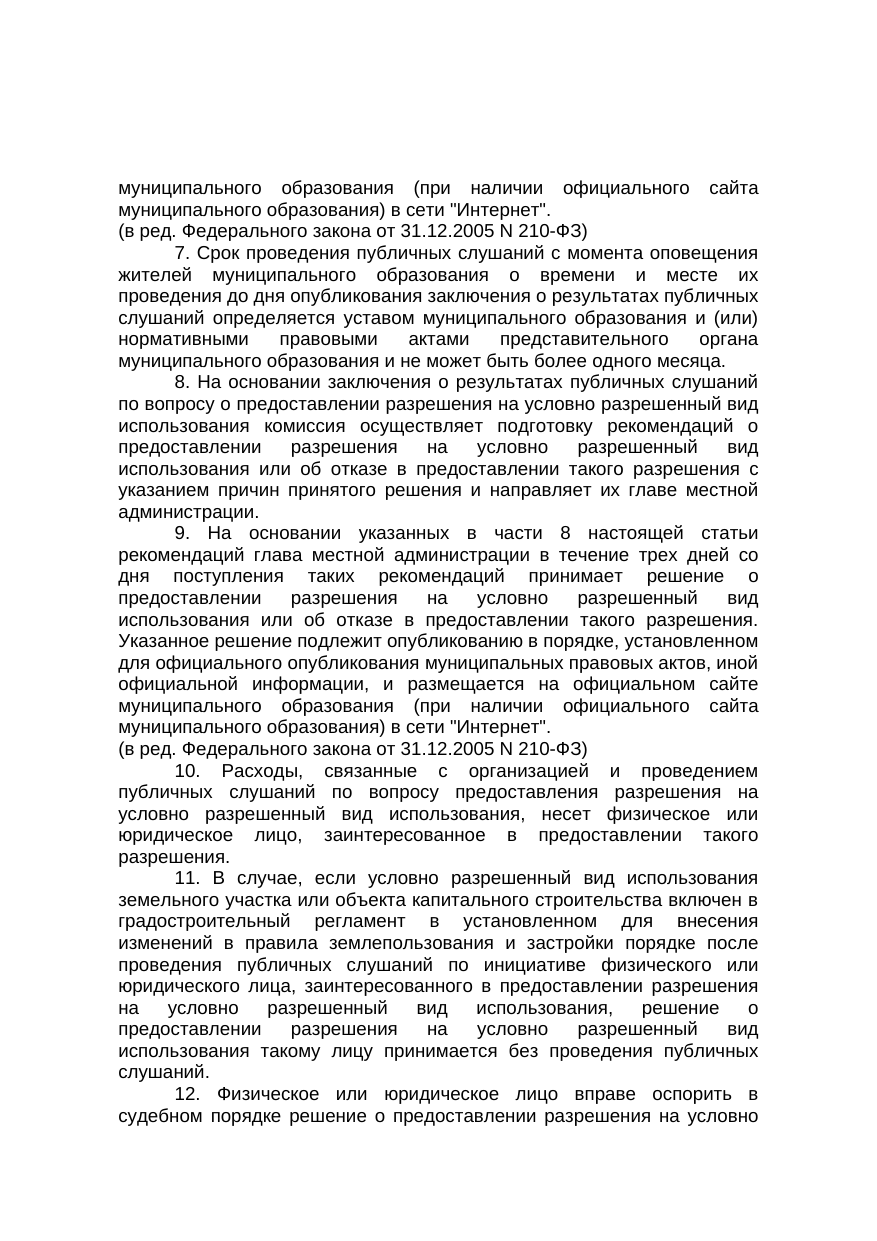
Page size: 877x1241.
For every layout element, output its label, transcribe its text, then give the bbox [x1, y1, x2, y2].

text 10. Расходы, связанные с организацией и проведением публичных слушаний по вопросу предоставления разрешения на условно разрешенный вид использования, несет физическое или юридическое лицо, заинтересованное в предоставлении такого разрешения. [118, 759, 759, 867]
text (в ред. Федерального закона от 31.12.2005 N 210-ФЗ) [118, 738, 759, 759]
text 8. На основании заключения о результатах публичных слушаний по вопросу о предоставлении разрешения на условно разрешенный вид использования комиссия осуществляет подготовку рекомендаций о предоставлении разрешения на условно разрешенный вид использования или об отказе в предоставлении такого разрешения с указанием причин принятого решения и направляет их главе местной администрации. [118, 371, 759, 522]
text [118, 177, 759, 220]
text 7. Срок проведения публичных слушаний с момента оповещения жителей муниципального образования о времени и месте их проведения до дня опубликования заключения о результатах публичных слушаний определяется уставом муниципального образования и (или) нормативными правовыми актами представительного органа муниципального образования и не может быть более одного месяца. [118, 242, 759, 371]
text (в ред. Федерального закона от 31.12.2005 N 210-ФЗ) [118, 220, 759, 242]
text 9. На основании указанных в части 8 настоящей статьи рекомендаций глава местной администрации в течение трех дней со дня поступления таких рекомендаций принимает решение о предоставлении разрешения на условно разрешенный вид использования или об отказе в предоставлении такого разрешения. Указанное решение подлежит опубликованию в порядке, установленном для официального опубликования муниципальных правовых актов, иной официальной информации, и размещается на официальном сайте муниципального образования (при наличии официального сайта муниципального образования) в сети "Интернет". [118, 522, 759, 738]
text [118, 1083, 759, 1126]
text 11. В случае, если условно разрешенный вид использования земельного участка или объекта капитального строительства включен в градостроительный регламент в установленном для внесения изменений в правила землепользования и застройки порядке после проведения публичных слушаний по инициативе физического или юридического лица, заинтересованного в предоставлении разрешения на условно разрешенный вид использования, решение о предоставлении разрешения на условно разрешенный вид использования такому лицу принимается без проведения публичных слушаний. [118, 867, 759, 1083]
